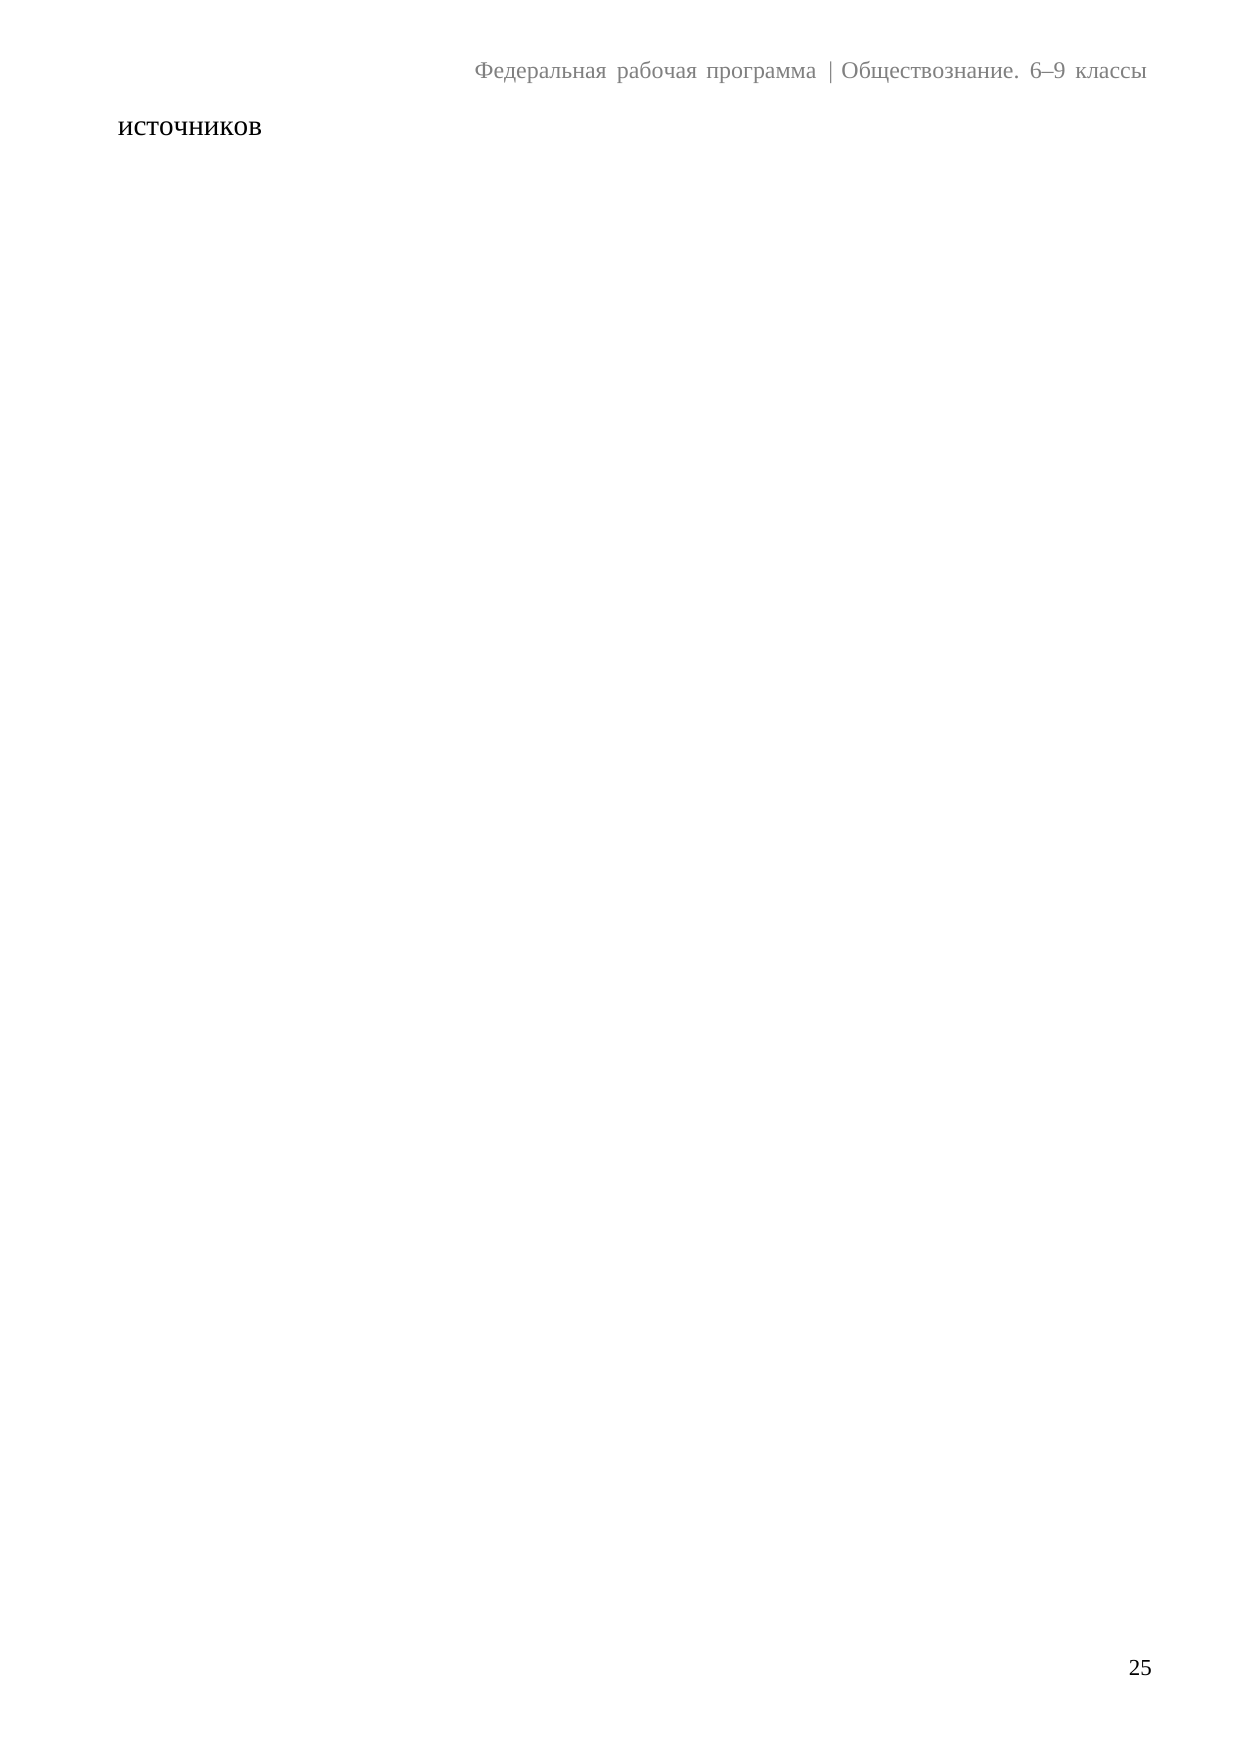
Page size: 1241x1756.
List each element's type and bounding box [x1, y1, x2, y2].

text [118, 108, 1151, 142]
